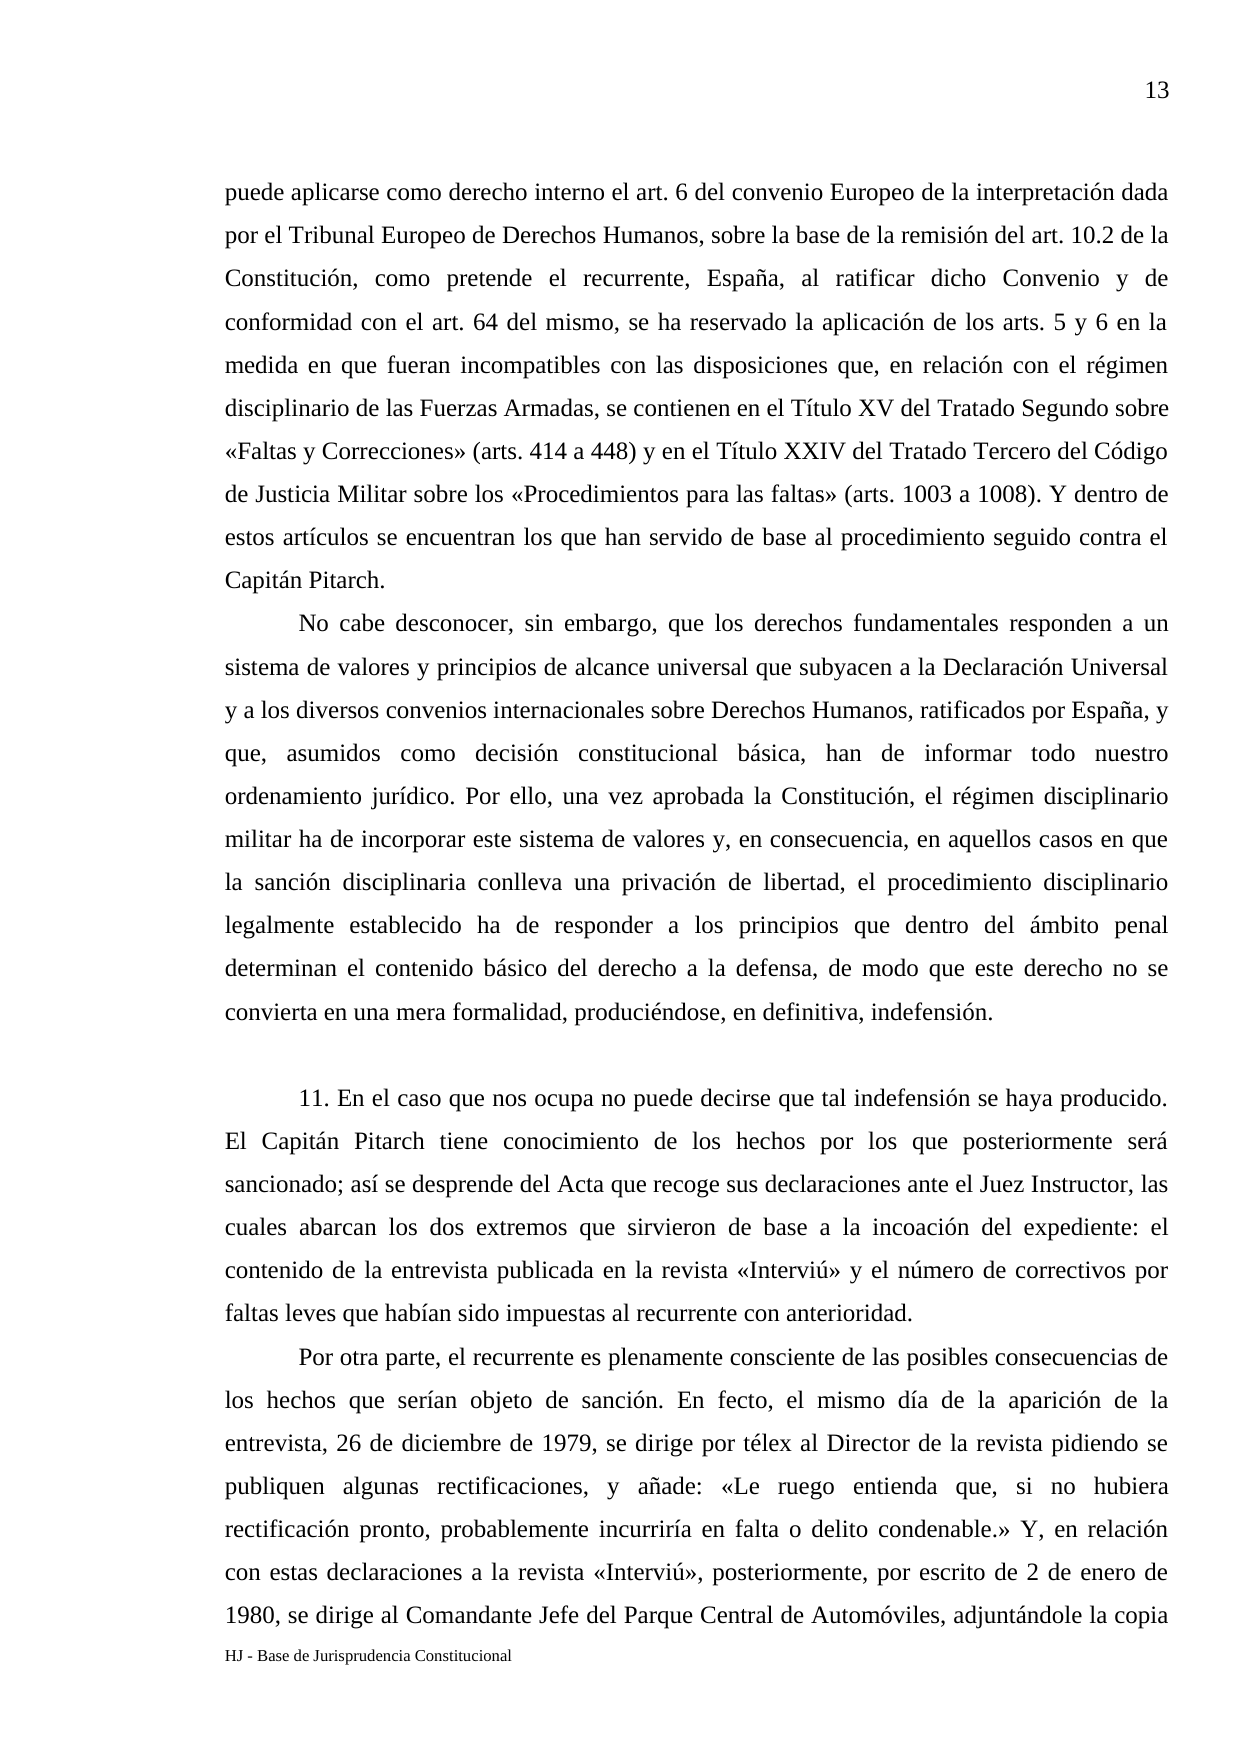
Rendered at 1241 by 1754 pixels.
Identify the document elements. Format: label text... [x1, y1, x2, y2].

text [224, 177, 1169, 594]
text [224, 1342, 1169, 1629]
text No cabe desconocer, sin embargo, que los derechos fundamentales responden a un sistema de valores y principios de alcance universal que subyacen a la Declaración Universal y a los diversos convenios internacionales sobre Derechos Humanos, ratificados por España, y que, asumidos como decisión constitucional básica, han de informar todo nuestro ordenamiento jurídico. Por ello, una vez aprobada la Constitución, el régimen disciplinario militar ha de incorporar este sistema de valores y, en consecuencia, en aquellos casos en que la sanción disciplinaria conlleva una privación de libertad, el procedimiento disciplinario legalmente establecido ha de responder a los principios que dentro del ámbito penal determinan el contenido básico del derecho a la defensa, de modo que este derecho no se convierta en una mera formalidad, produciéndose, en definitiva, indefensión. [224, 608, 1169, 1025]
text 11. En el caso que nos ocupa no puede decirse que tal indefensión se haya producido. El Capitán Pitarch tiene conocimiento de los hechos por los que posteriormente será sancionado; así se desprende del Acta que recoge sus declaraciones ante el Juez Instructor, las cuales abarcan los dos extremos que sirvieron de base a la incoación del expediente: el contenido de la entrevista publicada en la revista «Interviú» y el número de correctivos por faltas leves que habían sido impuestas al recurrente con anterioridad. [224, 1083, 1169, 1327]
